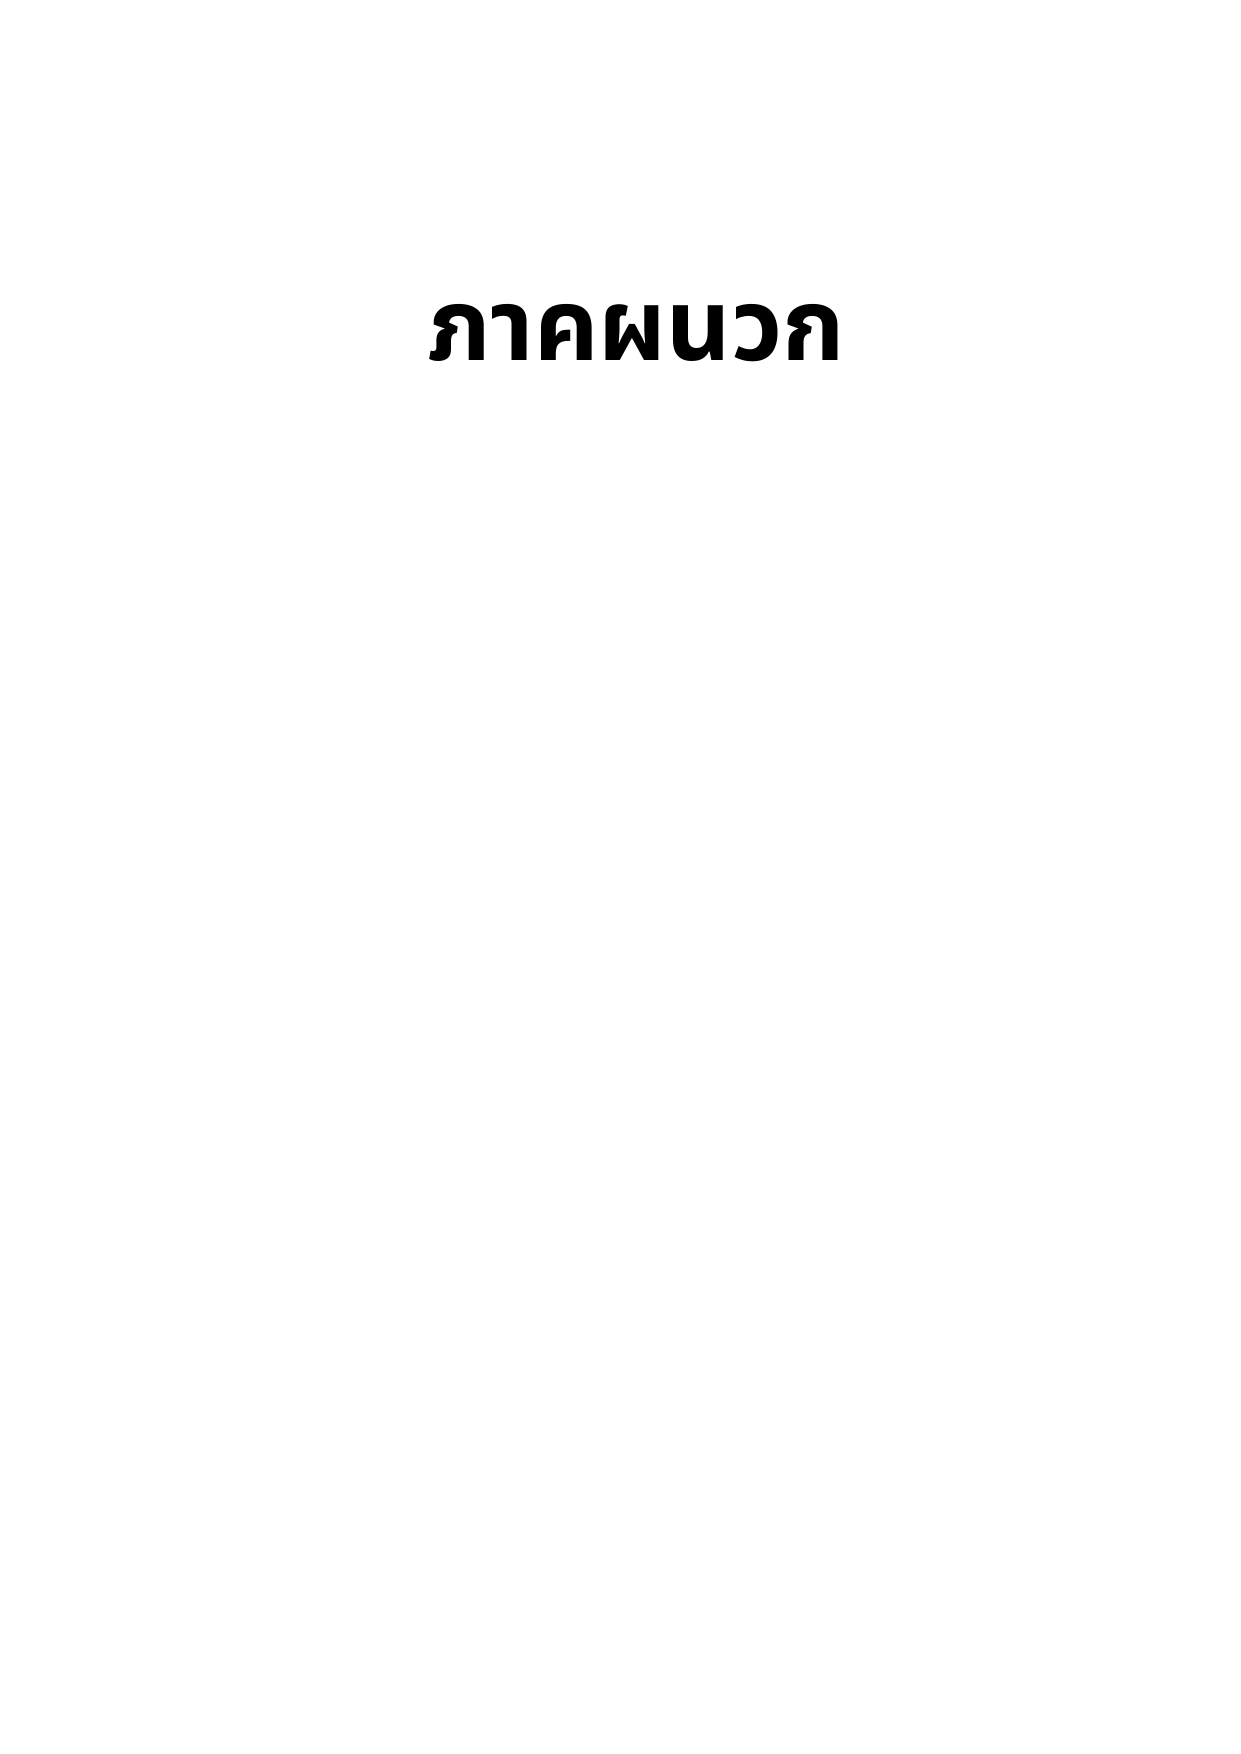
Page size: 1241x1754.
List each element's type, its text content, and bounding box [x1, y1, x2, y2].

text ภาคผนวก [150, 254, 1122, 406]
